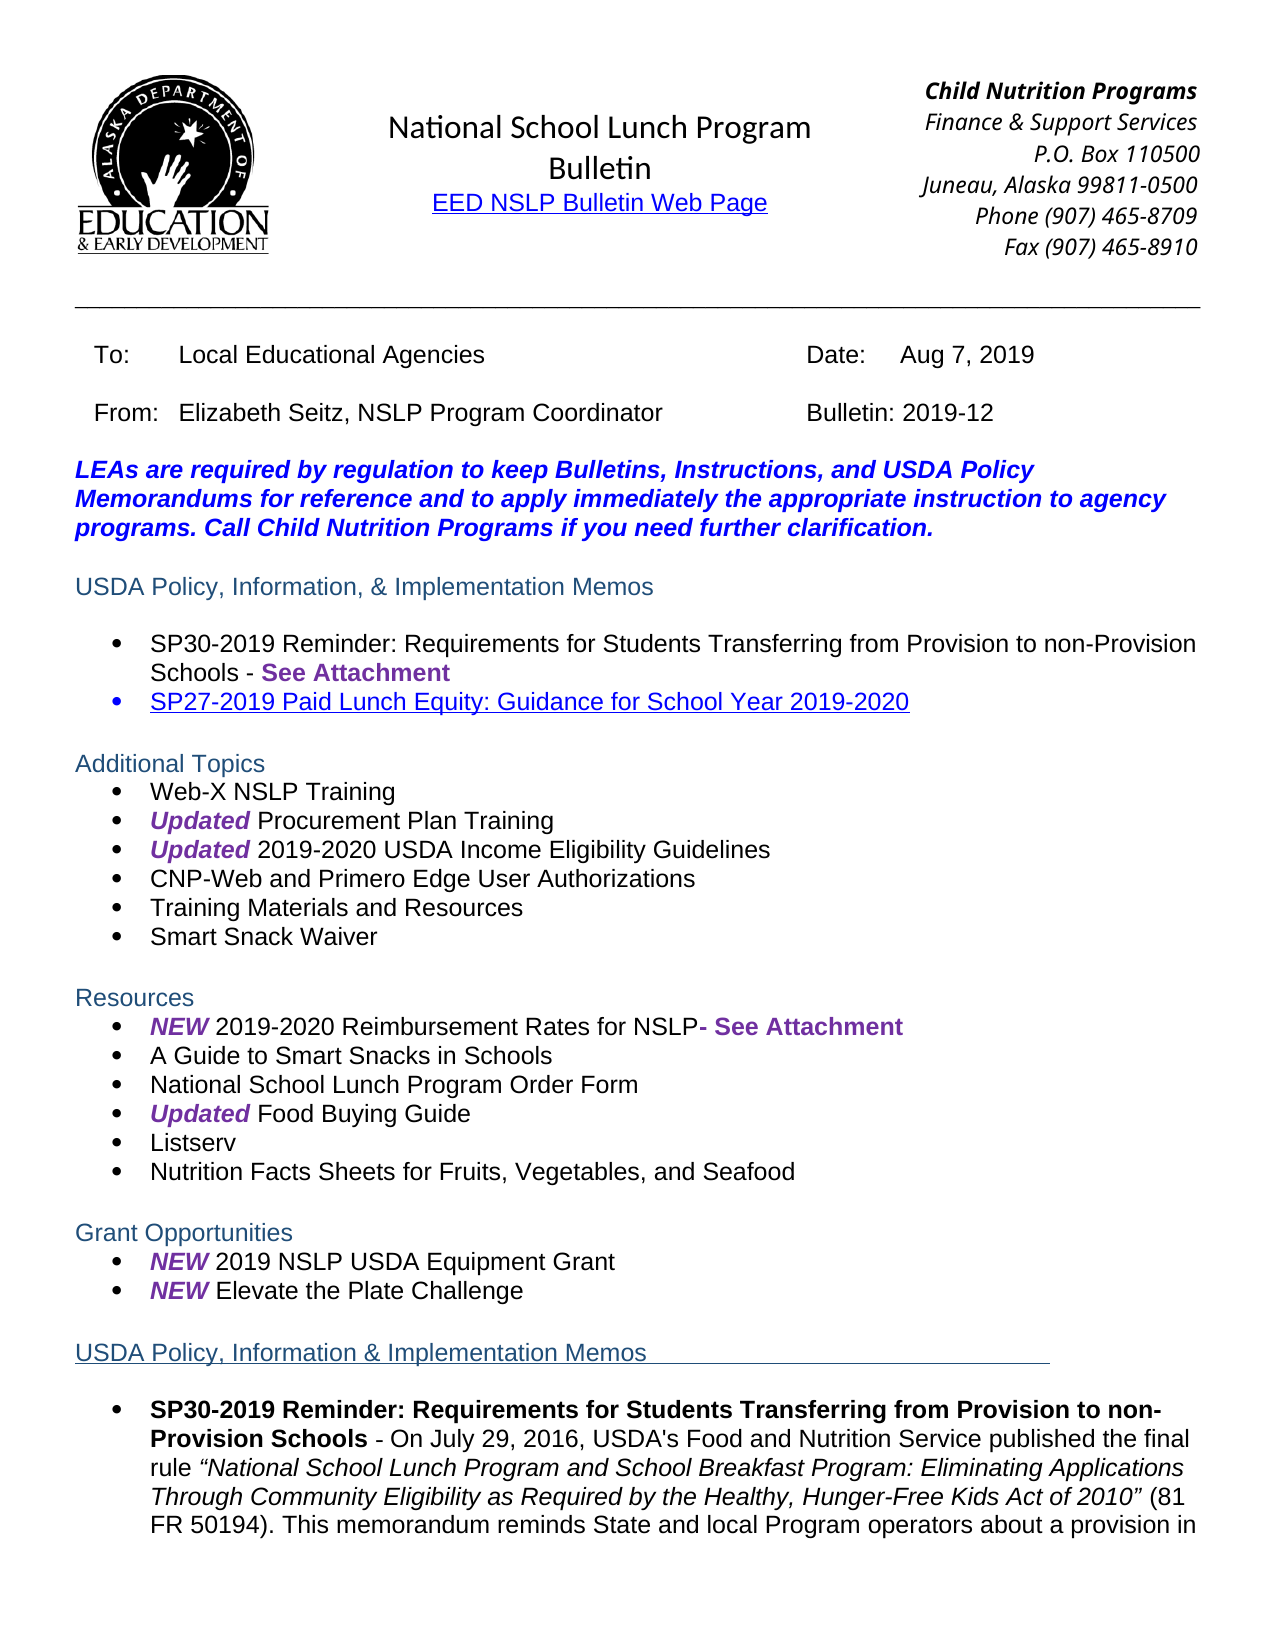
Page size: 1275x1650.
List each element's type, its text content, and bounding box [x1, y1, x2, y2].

list Updated 2019-2020 USDA Income Eligibility Guidelines [112, 835, 1200, 864]
subtitle Resources [75, 983, 1200, 1012]
text Phone (907) 465-8709 [900, 200, 1200, 231]
list Web-X NSLP Training [112, 777, 1200, 806]
text P.O. Box 110500 [900, 137, 1200, 169]
list SP30-2019 Reminder: Requirements for Students Transferring from Provision to non-Provision Schools - See Attachment [112, 629, 1200, 687]
text Juneau, Alaska 99811-0500 [900, 169, 1200, 200]
list SP27-2019 Paid Lunch Equity: Guidance for School Year 2019-2020 [112, 687, 1200, 716]
text Fax (907) 465-8910 [900, 231, 1200, 262]
list Updated Procurement Plan Training [112, 806, 1200, 835]
list NEW Elevate the Plate Challenge [112, 1276, 1200, 1305]
list NEW 2019-2020 Reimbursement Rates for NSLP- See Attachment [112, 1012, 1200, 1041]
subtitle USDA Policy, Information, & Implementation Memos [75, 572, 1200, 601]
list NEW 2019 NSLP USDA Equipment Grant [112, 1247, 1200, 1276]
text EED NSLP Bulletin Web Page [315, 188, 885, 216]
text Child Nutrition Programs [900, 75, 1200, 106]
list Training Materials and Resources [112, 893, 1200, 922]
subtitle Additional Topics [75, 749, 1200, 777]
text From: Elizabeth Seitz, NSLP Program Coordinator Bulletin: 2019-12 [94, 397, 1262, 426]
subtitle National School Lunch Program [315, 106, 885, 147]
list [112, 1395, 1200, 1539]
list Listserv [112, 1128, 1200, 1156]
list CNP-Web and Primero Edge User Authorizations [112, 864, 1200, 893]
list National School Lunch Program Order Form [112, 1070, 1200, 1099]
subtitle Grant Opportunities [75, 1218, 1200, 1247]
list Updated Food Buying Guide [112, 1099, 1200, 1128]
list A Guide to Smart Snacks in Schools [112, 1041, 1200, 1070]
text To: Local Educational Agencies Date: Aug 7, 2019 [94, 340, 1262, 369]
picture [75, 75, 269, 254]
list Smart Snack Waiver [112, 922, 1200, 951]
text Finance & Support Services [900, 106, 1200, 137]
text Bulletin [315, 147, 885, 188]
subtitle USDA Policy, Information & Implementation Memos [75, 1338, 1200, 1366]
list Nutrition Facts Sheets for Fruits, Vegetables, and Seafood [112, 1156, 1200, 1185]
text LEAs are required by regulation to keep Bulletins, Instructions, and USDA Policy Memorandums for reference and to apply immediately the appropriate instruction to agency programs. Call Child Nutrition Programs if you need further clarification. [75, 455, 1200, 541]
